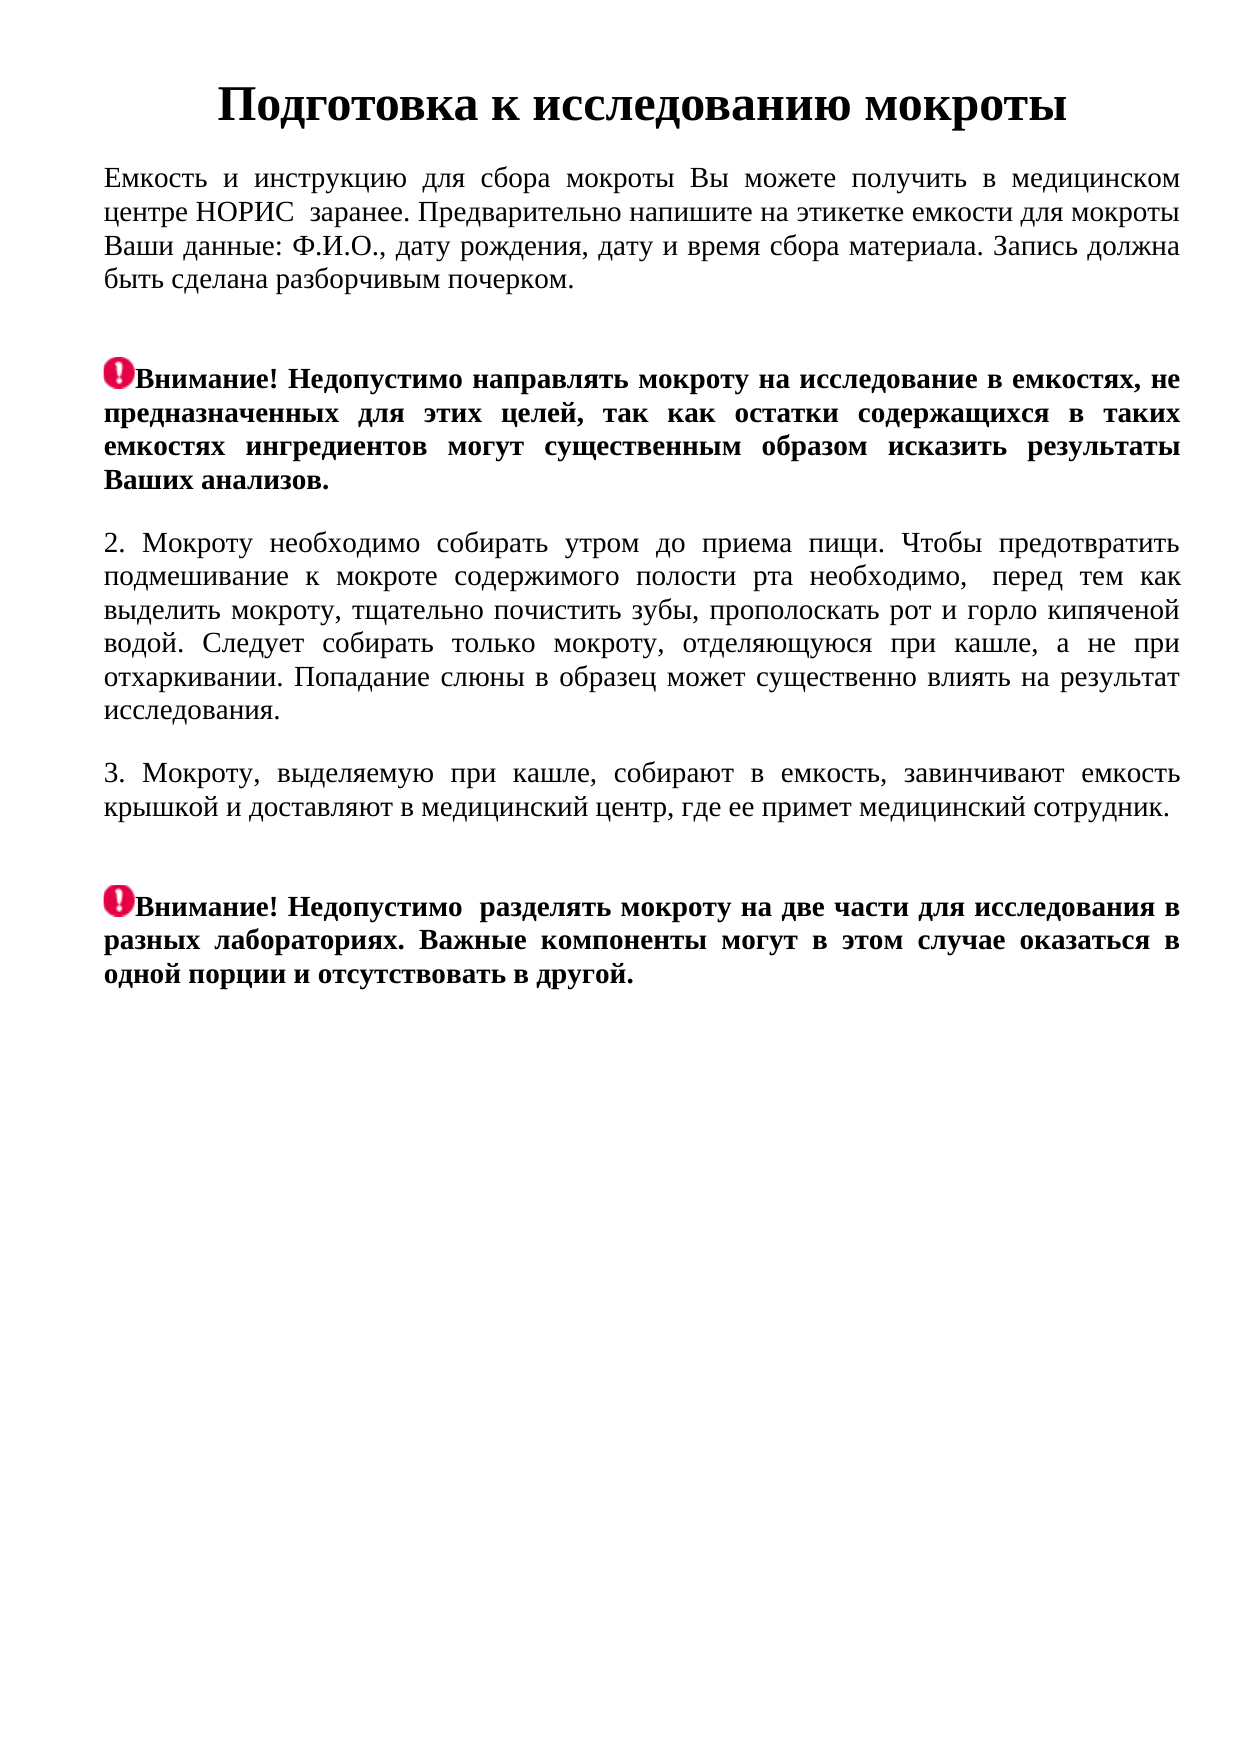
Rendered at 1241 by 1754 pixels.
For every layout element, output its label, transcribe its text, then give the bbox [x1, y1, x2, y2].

text Подготовка к исследованию мокроты [103, 74, 1181, 131]
text Емкость и инструкцию для сбора мокроты Вы можете получить в медицинском центре НОРИС заранее. Предварительно напишите на этикетке емкости для мокроты Ваши данные: Ф.И.О., дату рождения, дату и время сбора материала. Запись должна быть сделана разборчивым почерком. [103, 161, 1181, 295]
text 2. Мокроту необходимо собирать утром до приема пищи. Чтобы предотвратить подмешивание к мокроте содержимого полости рта необходимо, перед тем как выделить мокроту, тщательно почистить зубы, прополоскать рот и горло кипяченой водой. Следует собирать только мокроту, отделяющуюся при кашле, а не при отхаркивании. Попадание слюны в образец может существенно влиять на результат исследования. [103, 525, 1181, 726]
text Внимание! Недопустимо разделять мокроту на две части для исследования в разных лабораториях. Важные компоненты могут в этом случае оказаться в одной порции и отсутствовать в другой. [103, 851, 1181, 989]
picture [103, 885, 135, 917]
text Внимание! Недопустимо направлять мокроту на исследование в емкостях, не предназначенных для этих целей, так как остатки содержащихся в таких емкостях ингредиентов могут существенным образом исказить результаты Ваших анализов. [103, 324, 1181, 496]
picture [103, 357, 135, 389]
text 3. Мокроту, выделяемую при кашле, собирают в емкость, завинчивают емкость крышкой и доставляют в медицинский центр, где ее примет медицинский сотрудник. [103, 755, 1181, 822]
